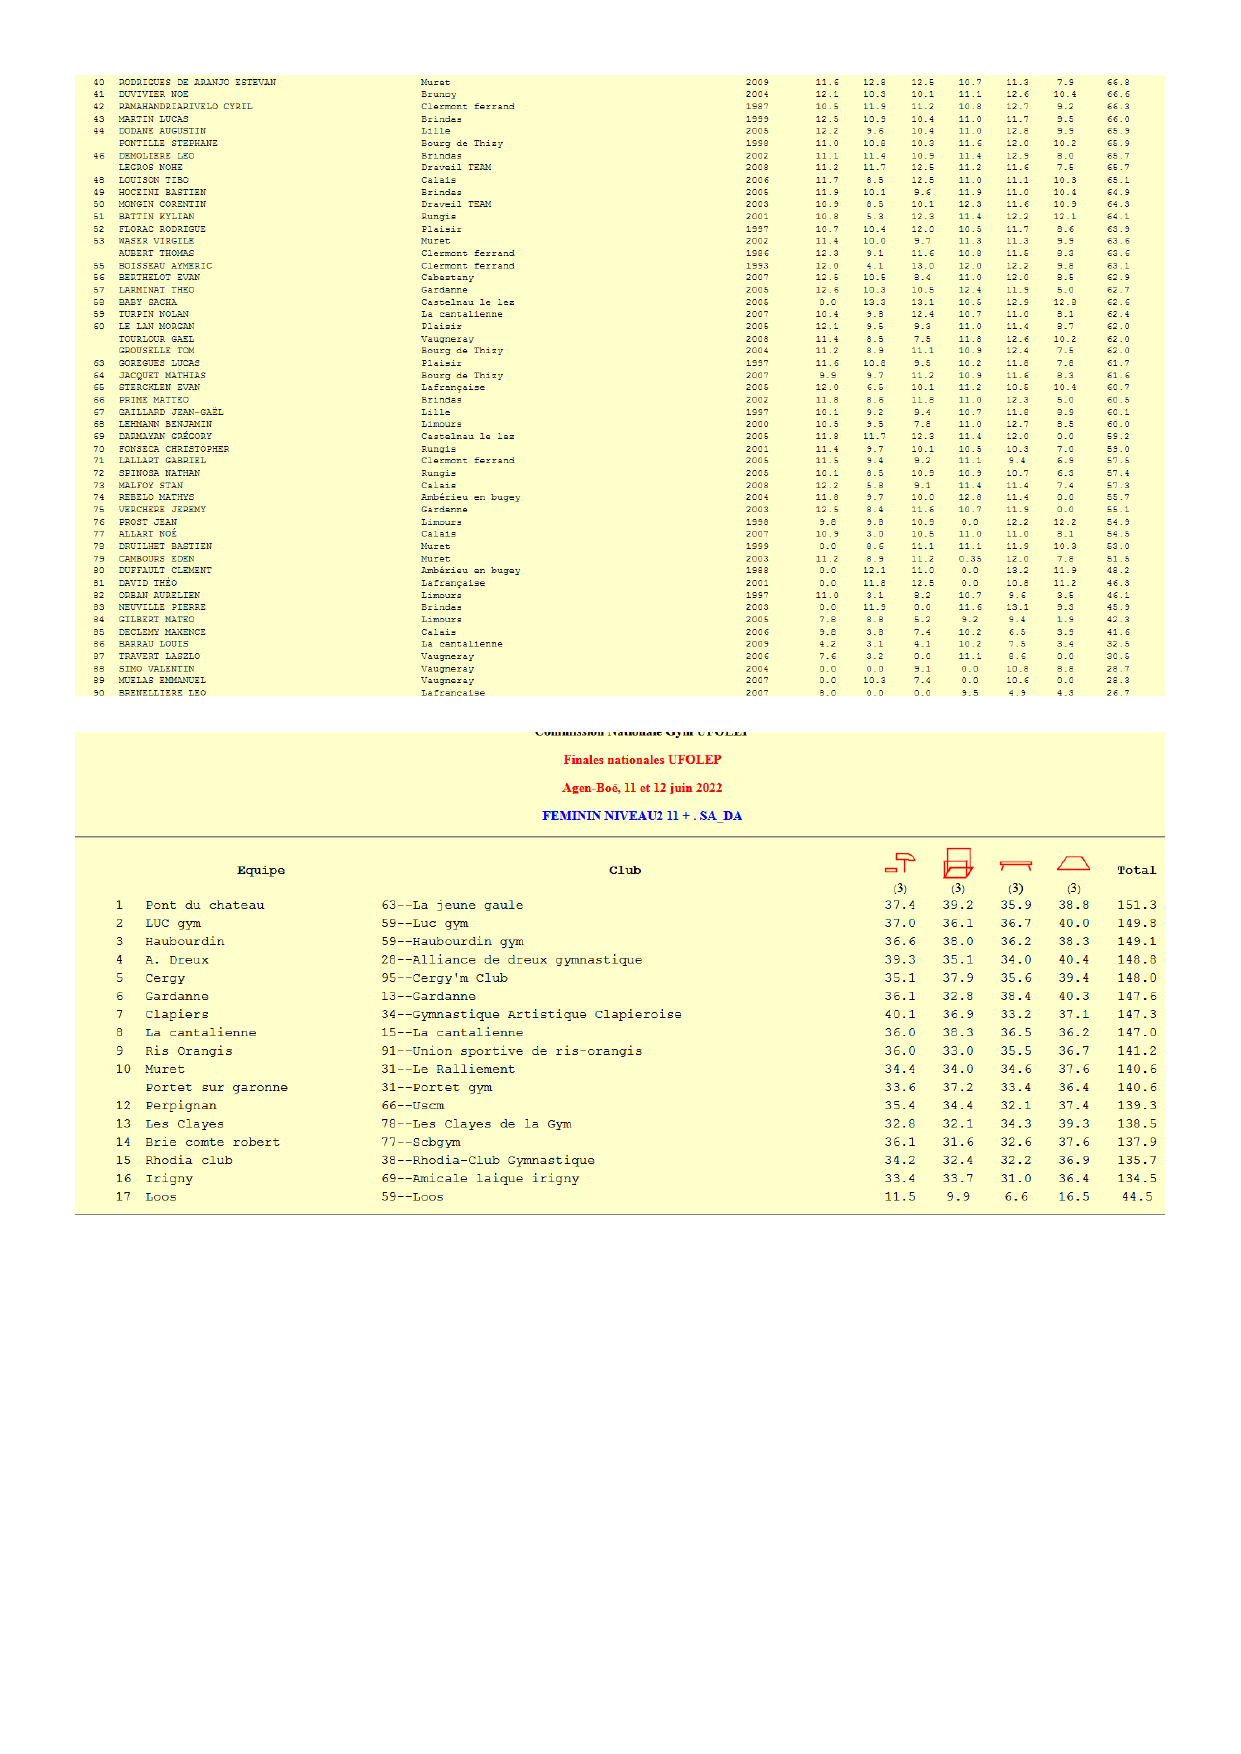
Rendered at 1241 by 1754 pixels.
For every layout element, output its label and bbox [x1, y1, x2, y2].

picture [75, 732, 1166, 1215]
picture [75, 75, 1166, 696]
